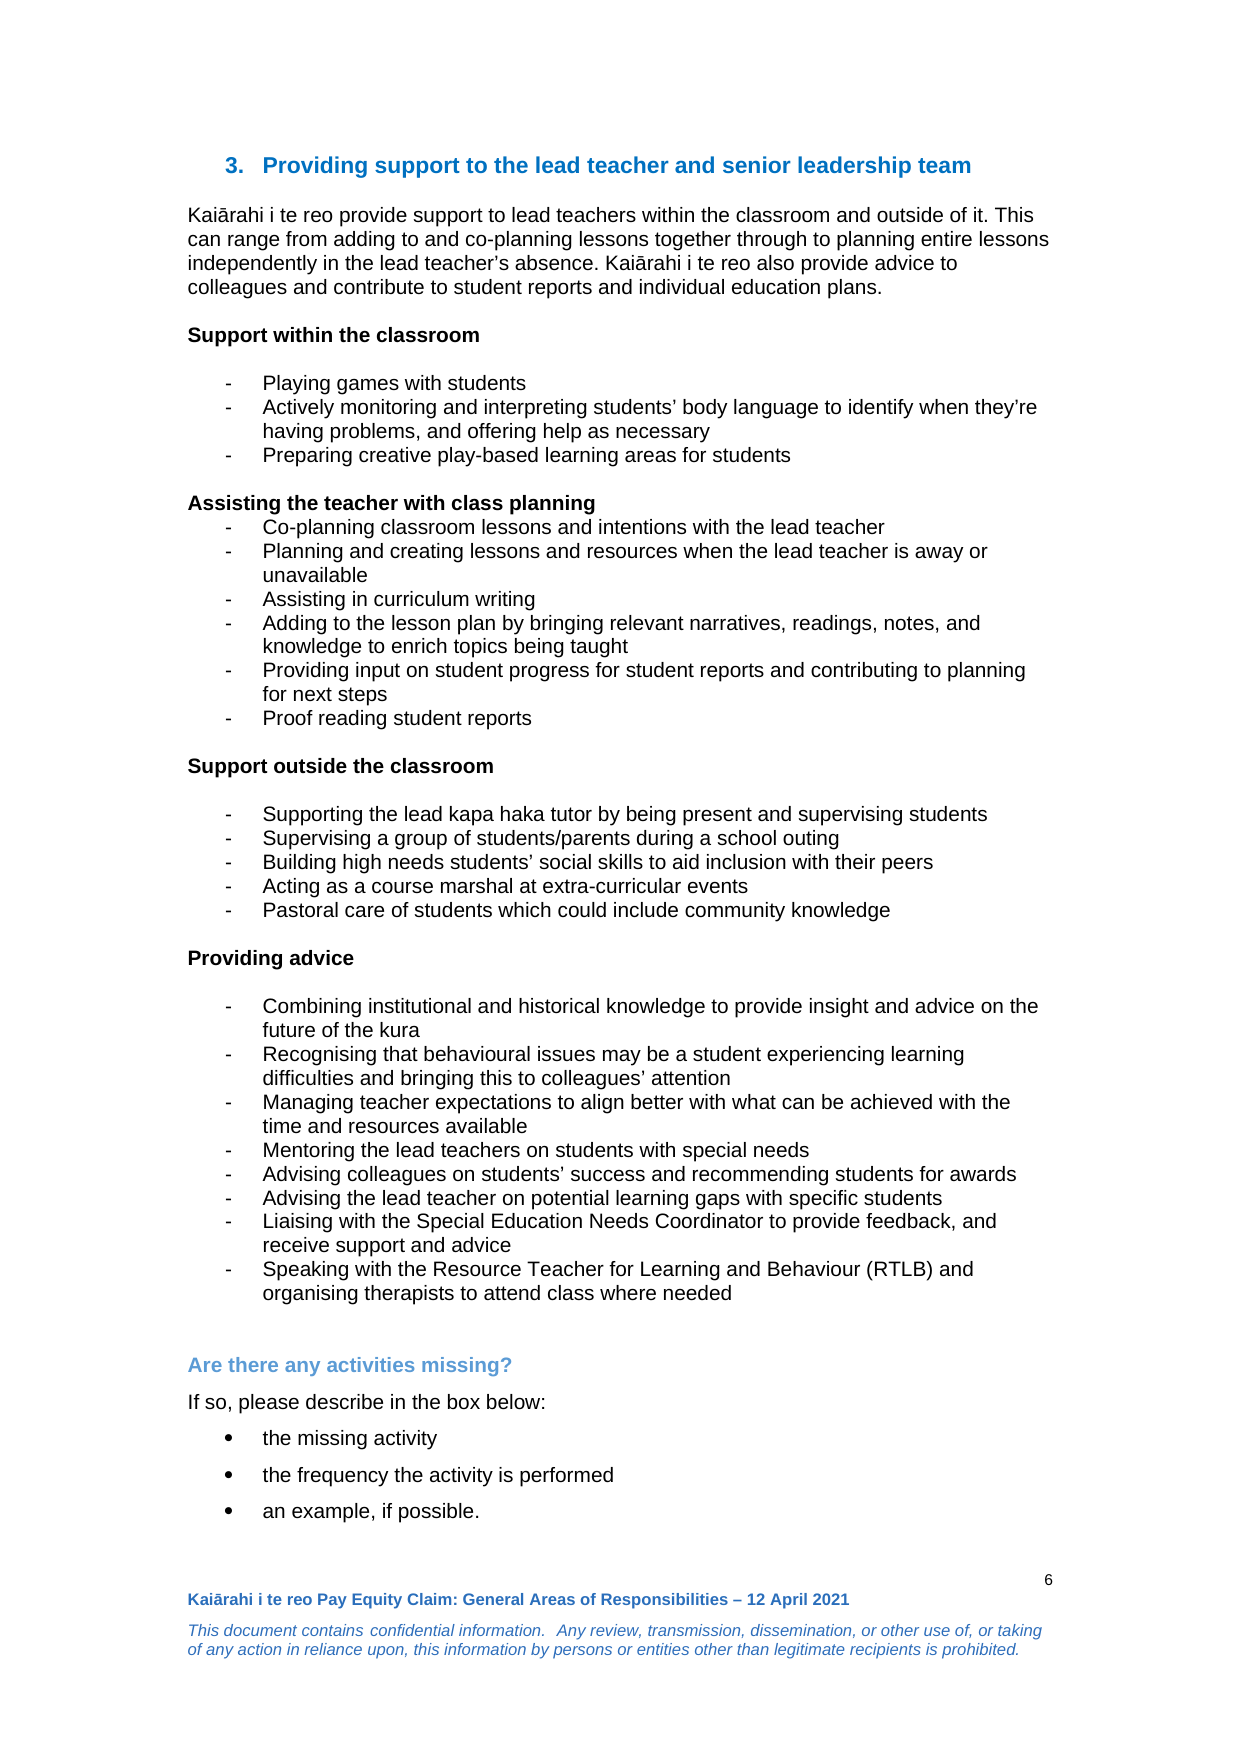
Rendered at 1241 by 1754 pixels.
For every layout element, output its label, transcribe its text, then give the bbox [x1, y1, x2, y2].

list Mentoring the lead teachers on students with special needs [225, 1137, 1053, 1161]
list Supervising a group of students/parents during a school outing [225, 826, 1053, 850]
list Playing games with students [225, 371, 1053, 395]
subtitle an example, if possible. [225, 1499, 1053, 1523]
list Recognising that behavioural issues may be a student experiencing learning difficulties and bringing this to colleagues’ attention [225, 1042, 1053, 1089]
subtitle Are there any activities missing? [187, 1353, 1053, 1377]
list Planning and creating lessons and resources when the lead teacher is away or unavailable [225, 538, 1053, 586]
list Preparing creative play-based learning areas for students [225, 443, 1053, 467]
list Combining institutional and historical knowledge to provide insight and advice on the future of the kura [225, 994, 1053, 1042]
list Assisting in curriculum writing [225, 586, 1053, 610]
list Pastoral care of students which could include community knowledge [225, 898, 1053, 922]
text Providing advice [187, 946, 1053, 970]
list Acting as a course marshal at extra-curricular events [225, 874, 1053, 898]
list Supporting the lead kapa haka tutor by being present and supervising students [225, 802, 1053, 826]
subtitle If so, please describe in the box below: [187, 1389, 1053, 1413]
subtitle the frequency the activity is performed [225, 1463, 1053, 1487]
list Managing teacher expectations to align better with what can be achieved with the time and resources available [225, 1089, 1053, 1137]
list Advising the lead teacher on potential learning gaps with specific students [225, 1185, 1053, 1209]
subtitle Providing support to the lead teacher and senior leadership team [225, 150, 1053, 179]
list Speaking with the Resource Teacher for Learning and Behaviour (RTLB) and organising therapists to attend class where needed [225, 1257, 1053, 1305]
subtitle the missing activity [225, 1426, 1053, 1450]
list Providing input on student progress for student reports and contributing to planning for next steps [225, 658, 1053, 706]
text Support outside the classroom [187, 754, 1053, 778]
list Liaising with the Special Education Needs Coordinator to provide feedback, and receive support and advice [225, 1209, 1053, 1257]
text Kaiārahi i te reo provide support to lead teachers within the classroom and outside of it. This can range from adding to and co-planning lessons together through to planning entire lessons independently in the lead teacher’s absence. Kaiārahi i te reo also provide advice to colleagues and contribute to student reports and individual education plans. [187, 203, 1053, 299]
list Proof reading student reports [225, 706, 1053, 730]
list Building high needs students’ social skills to aid inclusion with their peers [225, 850, 1053, 874]
list Assisting the teacher with class planning [187, 491, 1053, 514]
text Support within the classroom [187, 323, 1053, 347]
list Advising colleagues on students’ success and recommending students for awards [225, 1161, 1053, 1185]
list Co-planning classroom lessons and intentions with the lead teacher [225, 514, 1053, 538]
list Actively monitoring and interpreting students’ body language to identify when they’re having problems, and offering help as necessary [225, 395, 1053, 443]
list Adding to the lesson plan by bringing relevant narratives, readings, notes, and knowledge to enrich topics being taught [225, 610, 1053, 658]
